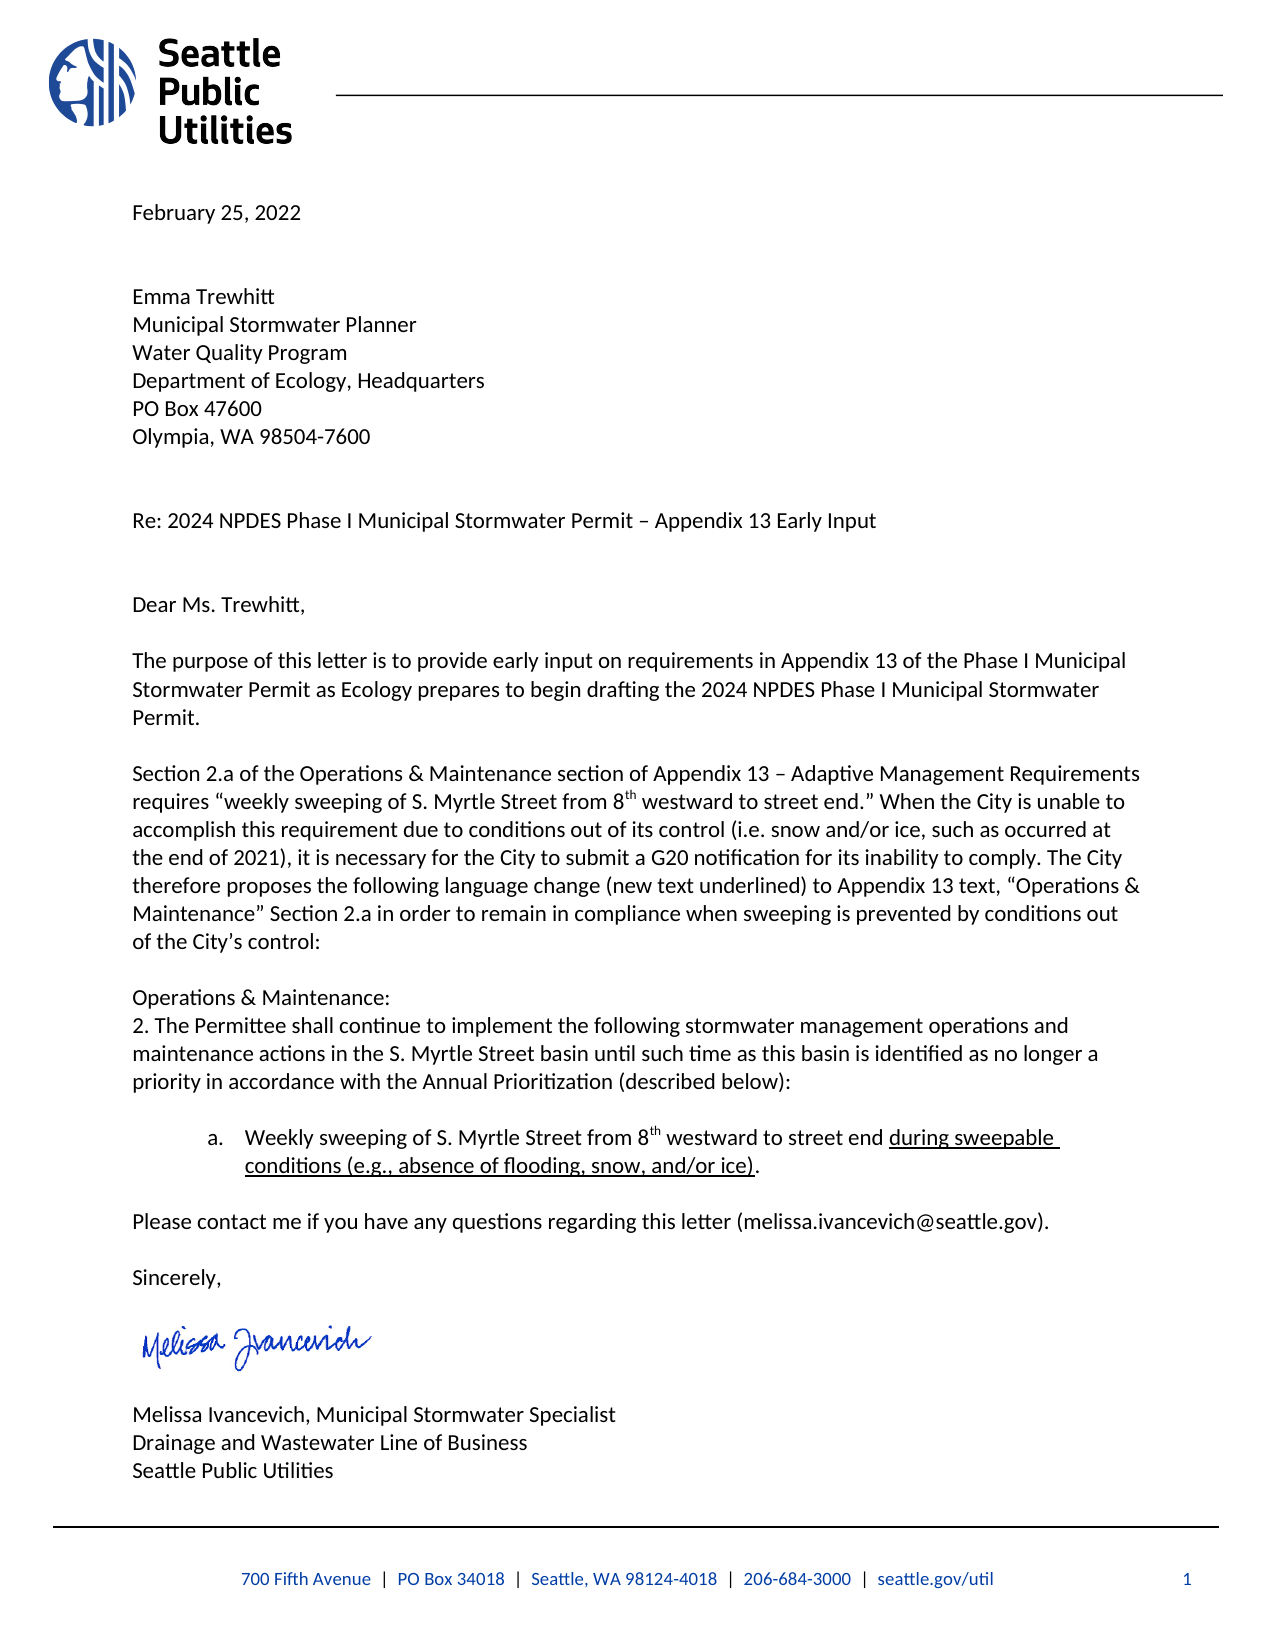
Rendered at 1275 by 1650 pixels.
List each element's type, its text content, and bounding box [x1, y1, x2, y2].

text PO Box 47600 [132, 394, 1143, 422]
text Sincerely, [132, 1263, 1143, 1291]
text Drainage and Wastewater Line of Business [132, 1428, 1143, 1456]
text Municipal Stormwater Planner [132, 310, 1143, 338]
text February 25, 2022 [132, 198, 1143, 226]
text Department of Ecology, Headquarters [132, 366, 1143, 394]
picture [132, 1319, 383, 1373]
text Melissa Ivancevich, Municipal Stormwater Specialist [132, 1400, 1143, 1428]
text Olympia, WA 98504-7600 [132, 422, 1143, 451]
list Weekly sweeping of S. Myrtle Street from 8th westward to street end during sweepable conditions (e.g., absence of flooding, snow, and/or ice). [207, 1123, 1143, 1179]
text Seattle Public Utilities [132, 1456, 1143, 1484]
text Please contact me if you have any questions regarding this letter (melissa.ivancevich@seattle.gov). [132, 1207, 1143, 1235]
text Re: 2024 NPDES Phase I Municipal Stormwater Permit – Appendix 13 Early Input [132, 507, 1143, 534]
text 2. The Permittee shall continue to implement the following stormwater management operations and maintenance actions in the S. Myrtle Street basin until such time as this basin is identified as no longer a priority in accordance with the Annual Prioritization (described below): [132, 1011, 1143, 1095]
text Water Quality Program [132, 338, 1143, 366]
text The purpose of this letter is to provide early input on requirements in Appendix 13 of the Phase I Municipal Stormwater Permit as Ecology prepares to begin drafting the 2024 NPDES Phase I Municipal Stormwater Permit. [132, 647, 1143, 731]
text Dear Ms. Trewhitt, [132, 591, 1143, 619]
text Section 2.a of the Operations & Maintenance section of Appendix 13 – Adaptive Management Requirements requires “weekly sweeping of S. Myrtle Street from 8th westward to street end.” When the City is unable to accomplish this requirement due to conditions out of its control (i.e. snow and/or ice, such as occurred at the end of 2021), it is necessary for the City to submit a G20 notification for its inability to comply. The City therefore proposes the following language change (new text underlined) to Appendix 13 text, “Operations & Maintenance” Section 2.a in order to remain in compliance when sweeping is prevented by conditions out of the City’s control: [132, 759, 1143, 955]
text Operations & Maintenance: [132, 983, 1143, 1011]
text Emma Trewhitt [132, 282, 1143, 310]
picture [48, 38, 292, 144]
